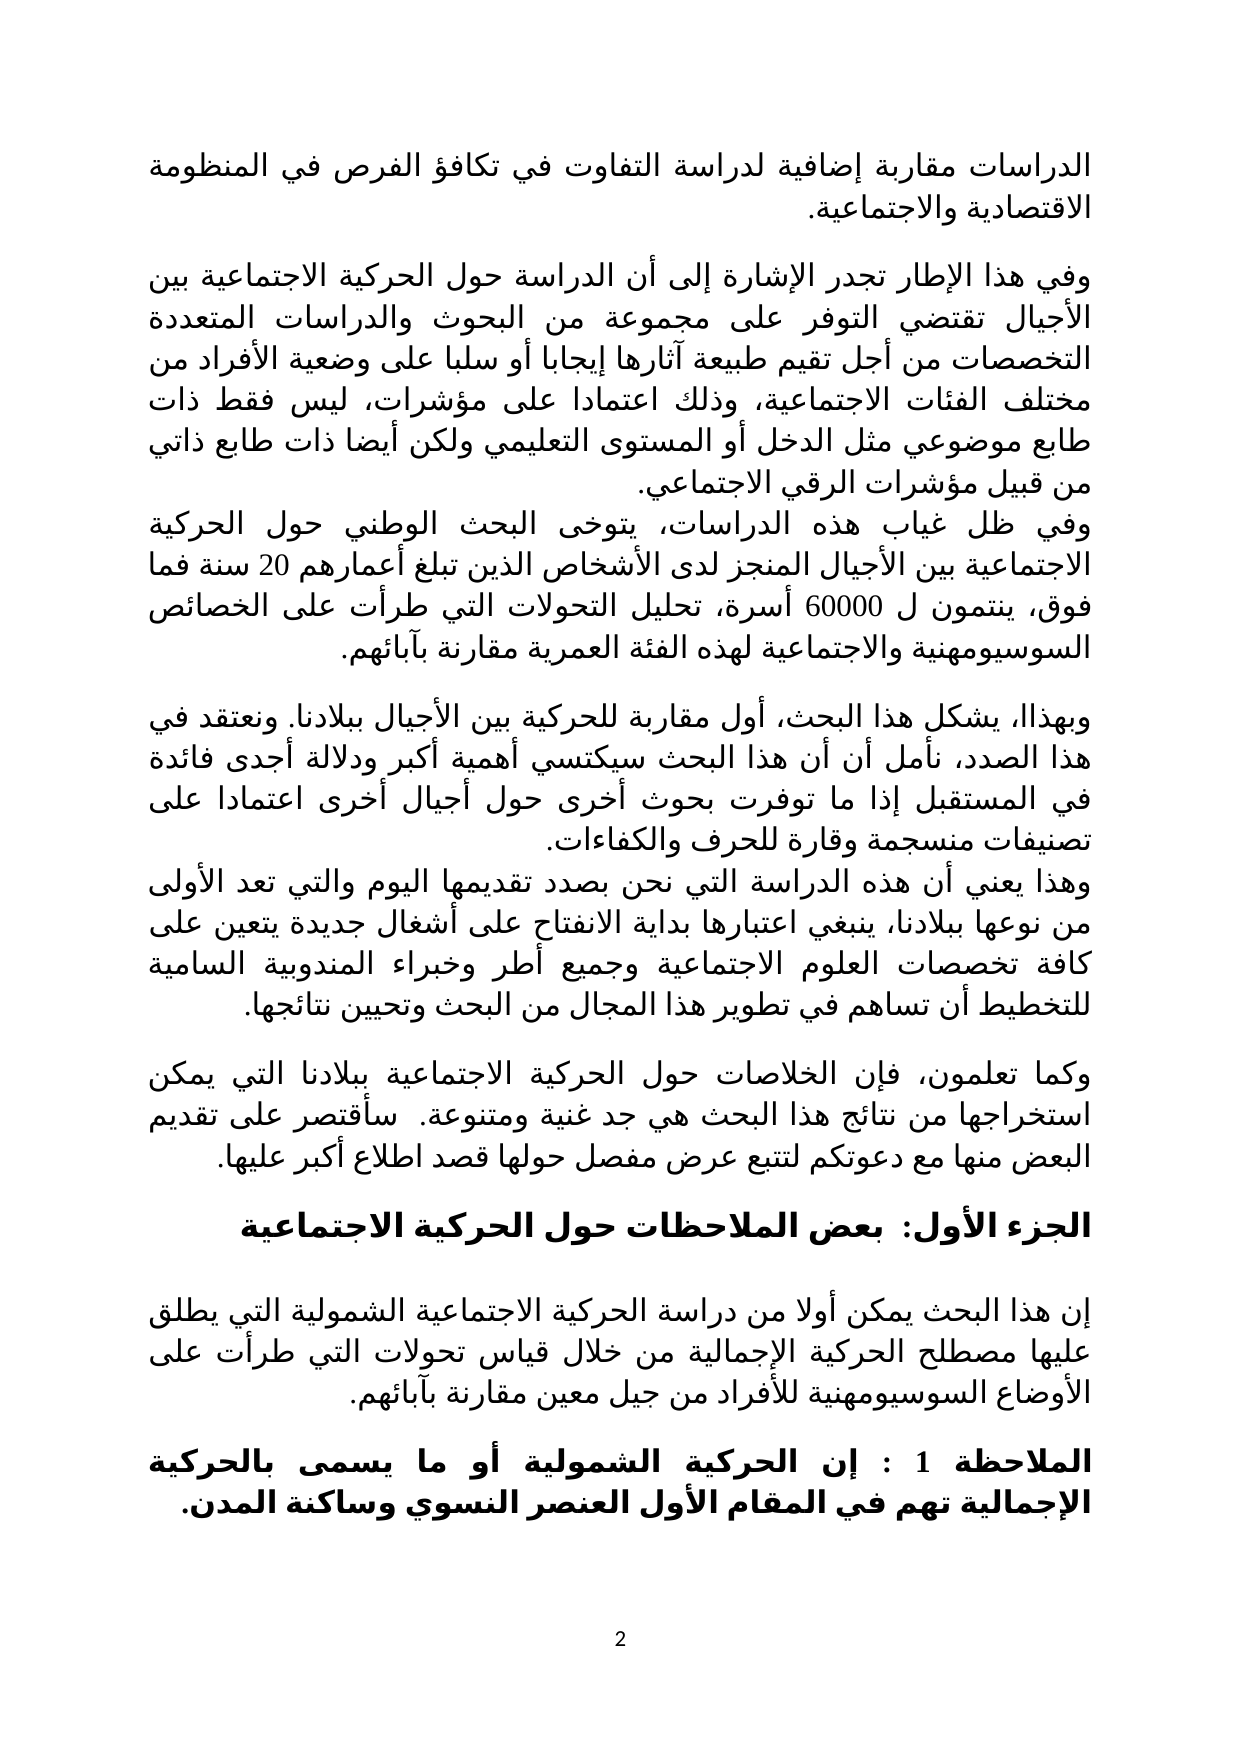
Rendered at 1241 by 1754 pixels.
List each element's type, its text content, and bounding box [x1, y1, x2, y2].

text وفي ظل غياب هذه الدراسات، يتوخى البحث الوطني حول الحركية الاجتماعية بين الأجيال المنجز لدى الأشخاص الذين تبلغ أعمارهم 20 سنة فما فوق، ينتمون ل 60000 أسرة، تحليل التحولات التي طرأت على الخصائص السوسيومهنية والاجتماعية لهذه الفئة العمرية مقارنة بآبائهم. [148, 505, 1093, 665]
text الملاحظة 1 : إن الحركية الشمولية أو ما يسمى بالحركية الإجمالية تهم في المقام الأول العنصر النسوي وساكنة المدن. [148, 1443, 1093, 1521]
text وفي هذا الإطار تجدر الإشارة إلى أن الدراسة حول الحركية الاجتماعية بين الأجيال تقتضي التوفر على مجموعة من البحوث والدراسات المتعددة التخصصات من أجل تقيم طبيعة آثارها إيجابا أو سلبا على وضعية الأفراد من مختلف الفئات الاجتماعية، وذلك اعتمادا على مؤشرات، ليس فقط ذات طابع موضوعي مثل الدخل أو المستوى التعليمي ولكن أيضا ذات طابع ذاتي من قبيل مؤشرات الرقي الاجتماعي. [148, 258, 1093, 500]
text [148, 148, 1093, 225]
text وهذا يعني أن هذه الدراسة التي نحن بصدد تقديمها اليوم والتي تعد الأولى من نوعها ببلادنا، ينبغي اعتبارها بداية الانفتاح على أشغال جديدة يتعين على كافة تخصصات العلوم الاجتماعية وجميع أطر وخبراء المندوبية السامية للتخطيط أن تساهم في تطوير هذا المجال من البحث وتحيين نتائجها. [148, 863, 1093, 1022]
text وبهذاا، يشكل هذا البحث، أول مقاربة للحركية بين الأجيال ببلادنا. ونعتقد في هذا الصدد، نأمل أن أن هذا البحث سيكتسي أهمية أكبر ودلالة أجدى فائدة في المستقبل إذا ما توفرت بحوث أخرى حول أجيال أخرى اعتمادا على تصنيفات منسجمة وقارة للحرف والكفاءات. [148, 698, 1093, 857]
text الجزء الأول: بعض الملاحظات حول الحركية الاجتماعية [148, 1207, 1093, 1245]
text إن هذا البحث يمكن أولا من دراسة الحركية الاجتماعية الشمولية التي يطلق عليها مصطلح الحركية الإجمالية من خلال قياس تحولات التي طرأت على الأوضاع السوسيومهنية للأفراد من جيل معين مقارنة بآبائهم. [148, 1292, 1093, 1411]
text وكما تعلمون، فإن الخلاصات حول الحركية الاجتماعية ببلادنا التي يمكن استخراجها من نتائج هذا البحث هي جد غنية ومتنوعة. سأقتصر على تقديم البعض منها مع دعوتكم لتتبع عرض مفصل حولها قصد اطلاع أكبر عليها. [148, 1055, 1093, 1174]
